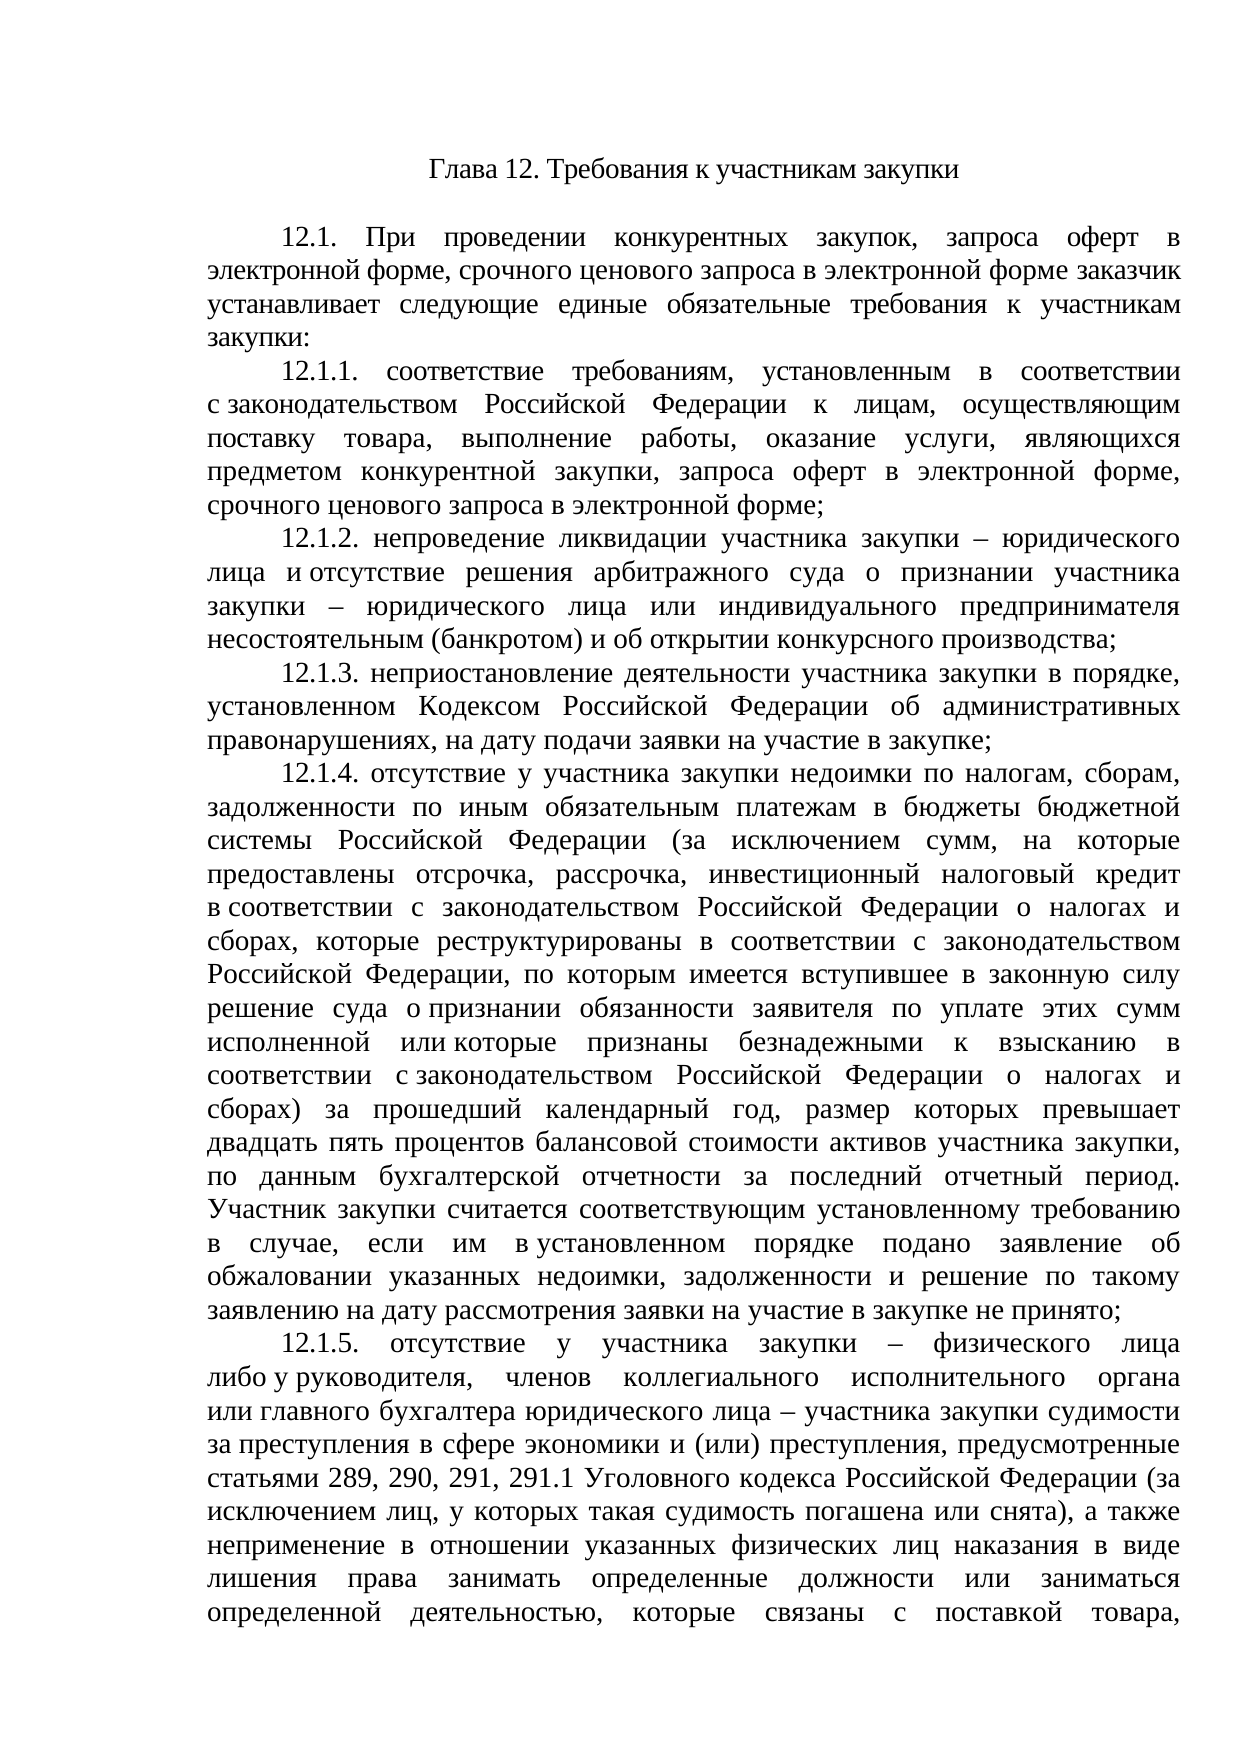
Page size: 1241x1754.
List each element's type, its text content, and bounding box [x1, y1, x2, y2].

subtitle Глава 12. Требования к участникам закупки [207, 152, 1181, 185]
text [207, 1326, 1181, 1627]
text 12.1.2. непроведение ликвидации участника закупки – юридического лица и отсутствие решения арбитражного суда о признании участника закупки – юридического лица или индивидуального предпринимателя несостоятельным (банкротом) и об открытии конкурсного производства; [207, 521, 1181, 655]
text 12.1. При проведении конкурентных закупок, запроса оферт в электронной форме, срочного ценового запроса в электронной форме заказчик устанавливает следующие единые обязательные требования к участникам закупки: [207, 219, 1181, 353]
text 12.1.1. соответствие требованиям, установленным в соответствии с законодательством Российской Федерации к лицам, осуществляющим поставку товара, выполнение работы, оказание услуги, являющихся предметом конкурентной закупки, запроса оферт в электронной форме, срочного ценового запроса в электронной форме; [207, 353, 1181, 521]
text 12.1.3. неприостановление деятельности участника закупки в порядке, установленном Кодексом Российской Федерации об административных правонарушениях, на дату подачи заявки на участие в закупке; [207, 655, 1181, 755]
text 12.1.4. отсутствие у участника закупки недоимки по налогам, сборам, задолженности по иным обязательным платежам в бюджеты бюджетной системы Российской Федерации (за исключением сумм, на которые предоставлены отсрочка, рассрочка, инвестиционный налоговый кредит в соответствии с законодательством Российской Федерации о налогах и сборах, которые реструктурированы в соответствии с законодательством Российской Федерации, по которым имеется вступившее в законную силу решение суда о признании обязанности заявителя по уплате этих сумм исполненной или которые признаны безнадежными к взысканию в соответствии с законодательством Российской Федерации о налогах и сборах) за прошедший календарный год, размер которых превышает двадцать пять процентов балансовой стоимости активов участника закупки, по данным бухгалтерской отчетности за последний отчетный период. Участник закупки считается соответствующим установленному требованию в случае, если им в установленном порядке подано заявление об обжаловании указанных недоимки, задолженности и решение по такому заявлению на дату рассмотрения заявки на участие в закупке не принято; [207, 755, 1181, 1326]
